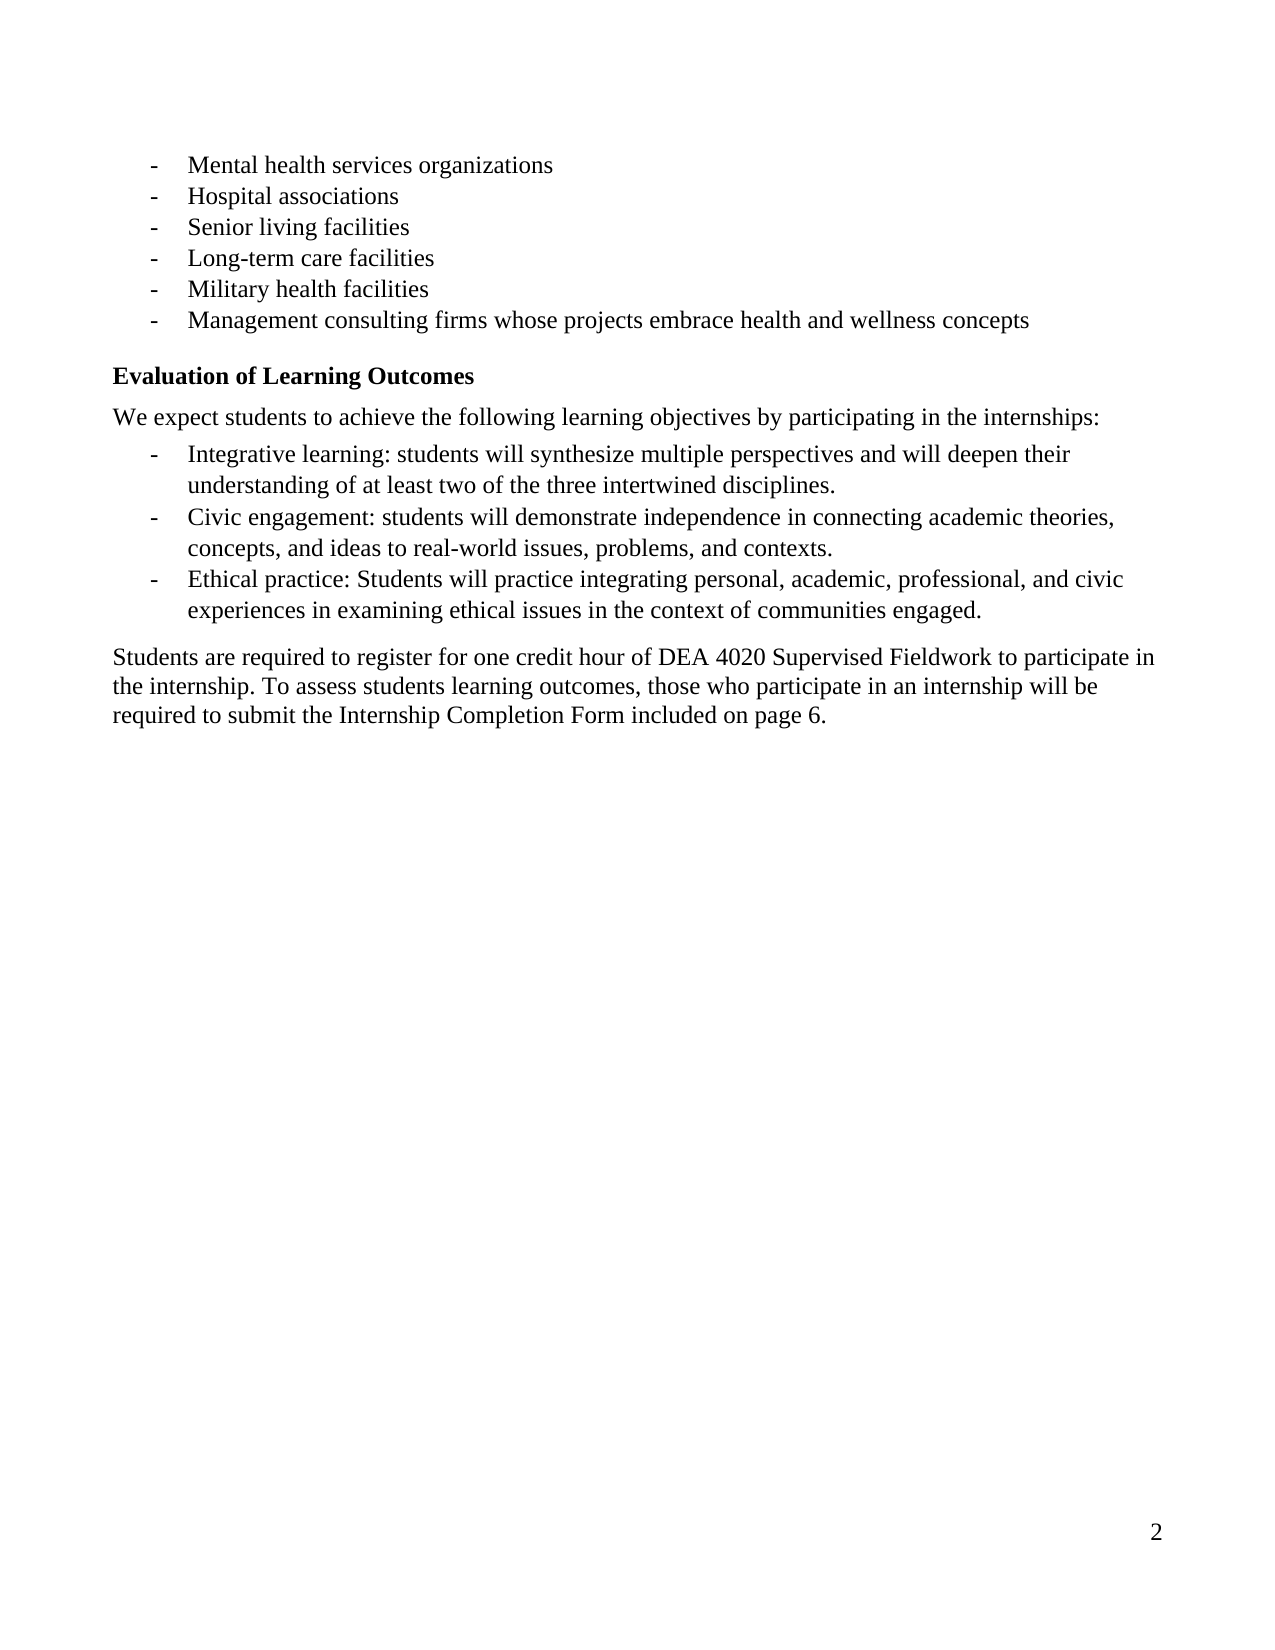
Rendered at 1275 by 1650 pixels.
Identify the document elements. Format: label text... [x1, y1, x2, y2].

text We expect students to achieve the following learning objectives by participating in the internships: [112, 402, 1162, 431]
list Military health facilities [150, 274, 1162, 303]
list Mental health services organizations [150, 150, 1162, 179]
list Civic engagement: students will demonstrate independence in connecting academic theories, concepts, and ideas to real-world issues, problems, and contexts. [150, 502, 1162, 561]
list Integrative learning: students will synthesize multiple perspectives and will deepen their understanding of at least two of the three intertwined disciplines. [150, 439, 1162, 499]
list Management consulting firms whose projects embrace health and wellness concepts [150, 305, 1162, 334]
list Ethical practice: Students will practice integrating personal, academic, professional, and civic experiences in examining ethical issues in the context of communities engaged. [150, 564, 1162, 623]
text Students are required to register for one credit hour of DEA 4020 Supervised Fieldwork to participate in the internship. To assess students learning outcomes, those who participate in an internship will be required to submit the Internship Completion Form included on page 6. [112, 642, 1162, 729]
subtitle Evaluation of Learning Outcomes [112, 361, 1162, 390]
list Senior living facilities [150, 212, 1162, 241]
list Long-term care facilities [150, 243, 1162, 272]
list Hospital associations [150, 181, 1162, 210]
